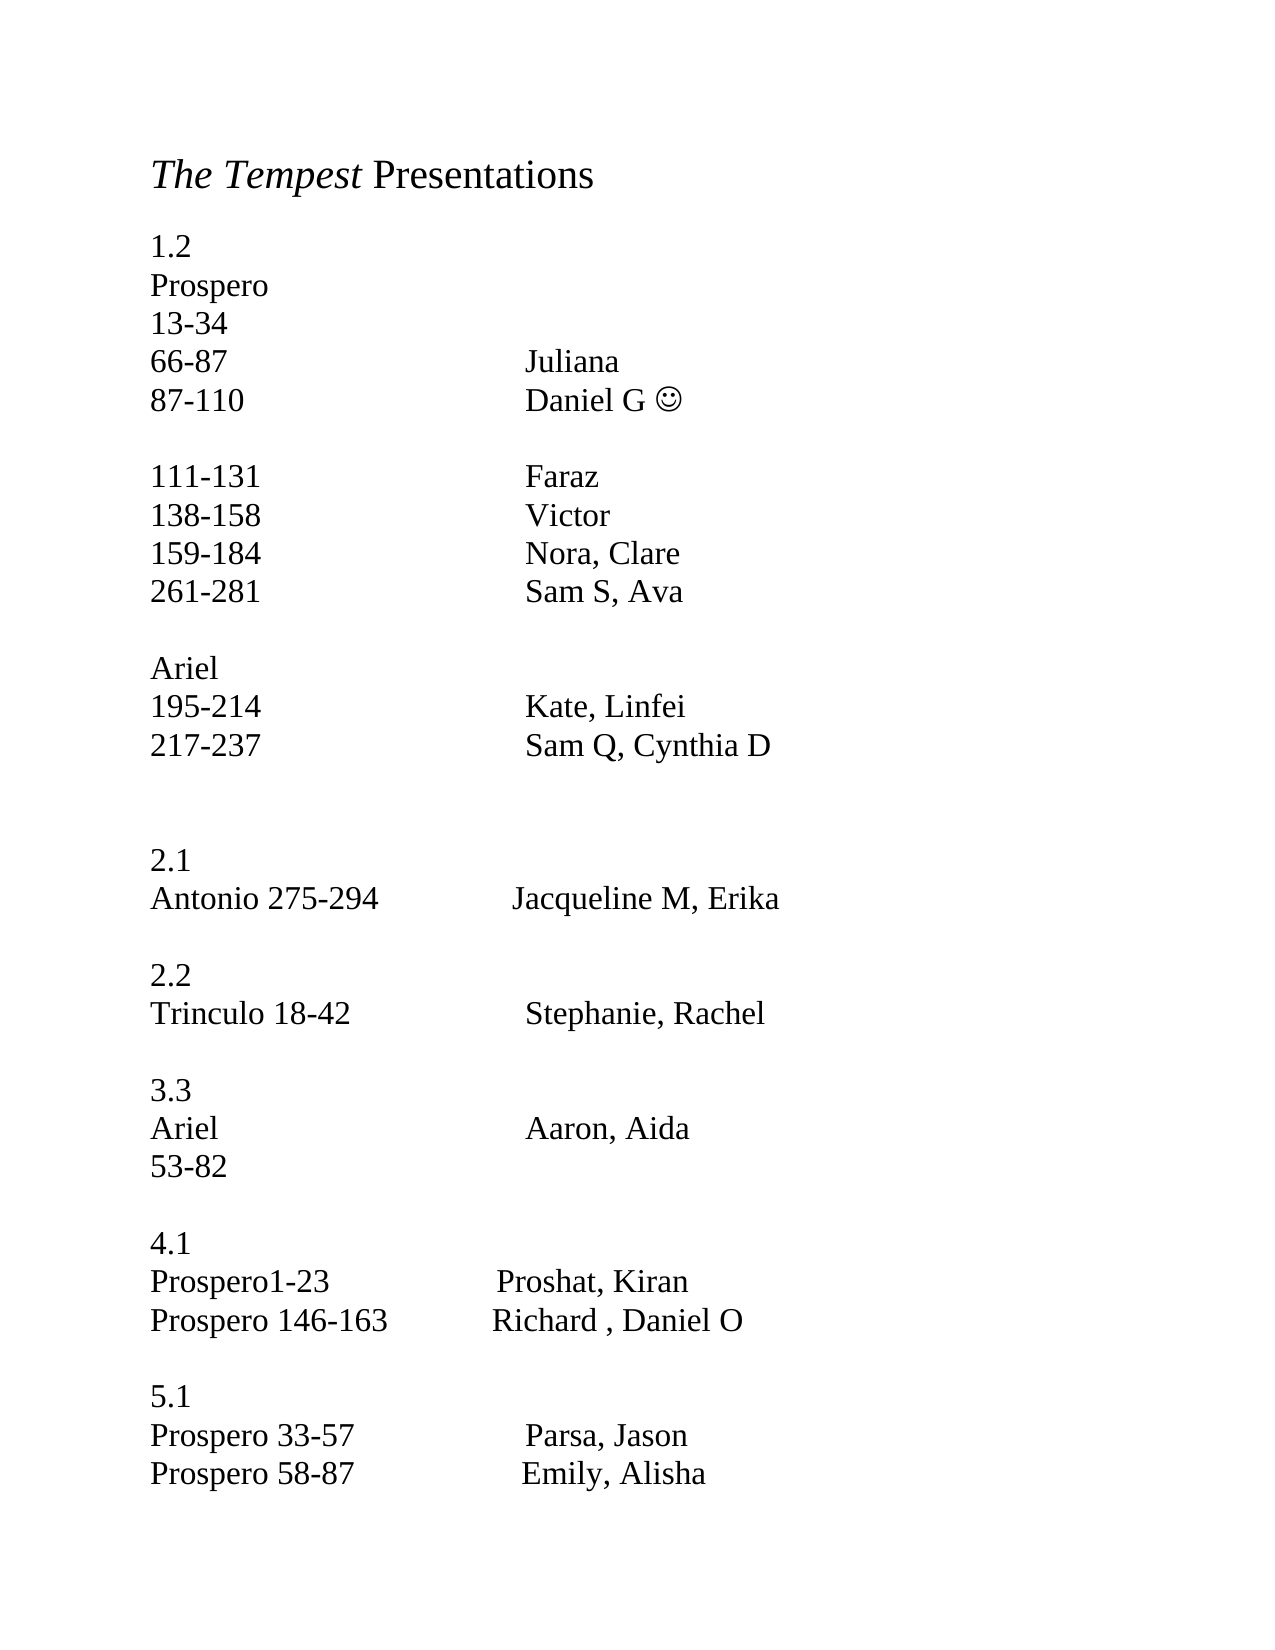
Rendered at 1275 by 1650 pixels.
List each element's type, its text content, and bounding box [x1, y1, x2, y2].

text Prospero 58-87 Emily, Alisha [150, 1453, 1125, 1492]
text 87-110 Daniel G [150, 380, 1125, 418]
text 53-82 [150, 1147, 1125, 1185]
text 13-34 [150, 303, 1125, 342]
text 217-237 Sam Q, Cynthia D [150, 725, 1125, 763]
text 66-87 Juliana [150, 342, 1125, 380]
text The Tempest Presentations [150, 150, 1125, 198]
text 2.2 [150, 955, 1125, 993]
text 3.3 [150, 1070, 1125, 1108]
text 2.1 [150, 840, 1125, 878]
text Ariel Aaron, Aida [150, 1108, 1125, 1147]
text Prospero1-23 Proshat, Kiran [150, 1262, 1125, 1300]
text Trinculo 18-42 Stephanie, Rachel [150, 993, 1125, 1032]
text 111-131 Faraz [150, 457, 1125, 495]
text 1.2 [150, 227, 1125, 265]
text 4.1 [150, 1223, 1125, 1262]
text Antonio 275-294 Jacqueline M, Erika [150, 878, 1125, 917]
text 261-281 Sam S, Ava [150, 572, 1125, 610]
text Prospero [150, 265, 1125, 303]
text 5.1 [150, 1377, 1125, 1415]
text 195-214 Kate, Linfei [150, 687, 1125, 725]
text 159-184 Nora, Clare [150, 533, 1125, 572]
text Ariel [150, 648, 1125, 687]
text 138-158 Victor [150, 495, 1125, 533]
text Prospero 33-57 Parsa, Jason [150, 1415, 1125, 1453]
text Prospero 146-163 Richard , Daniel O [150, 1300, 1125, 1338]
